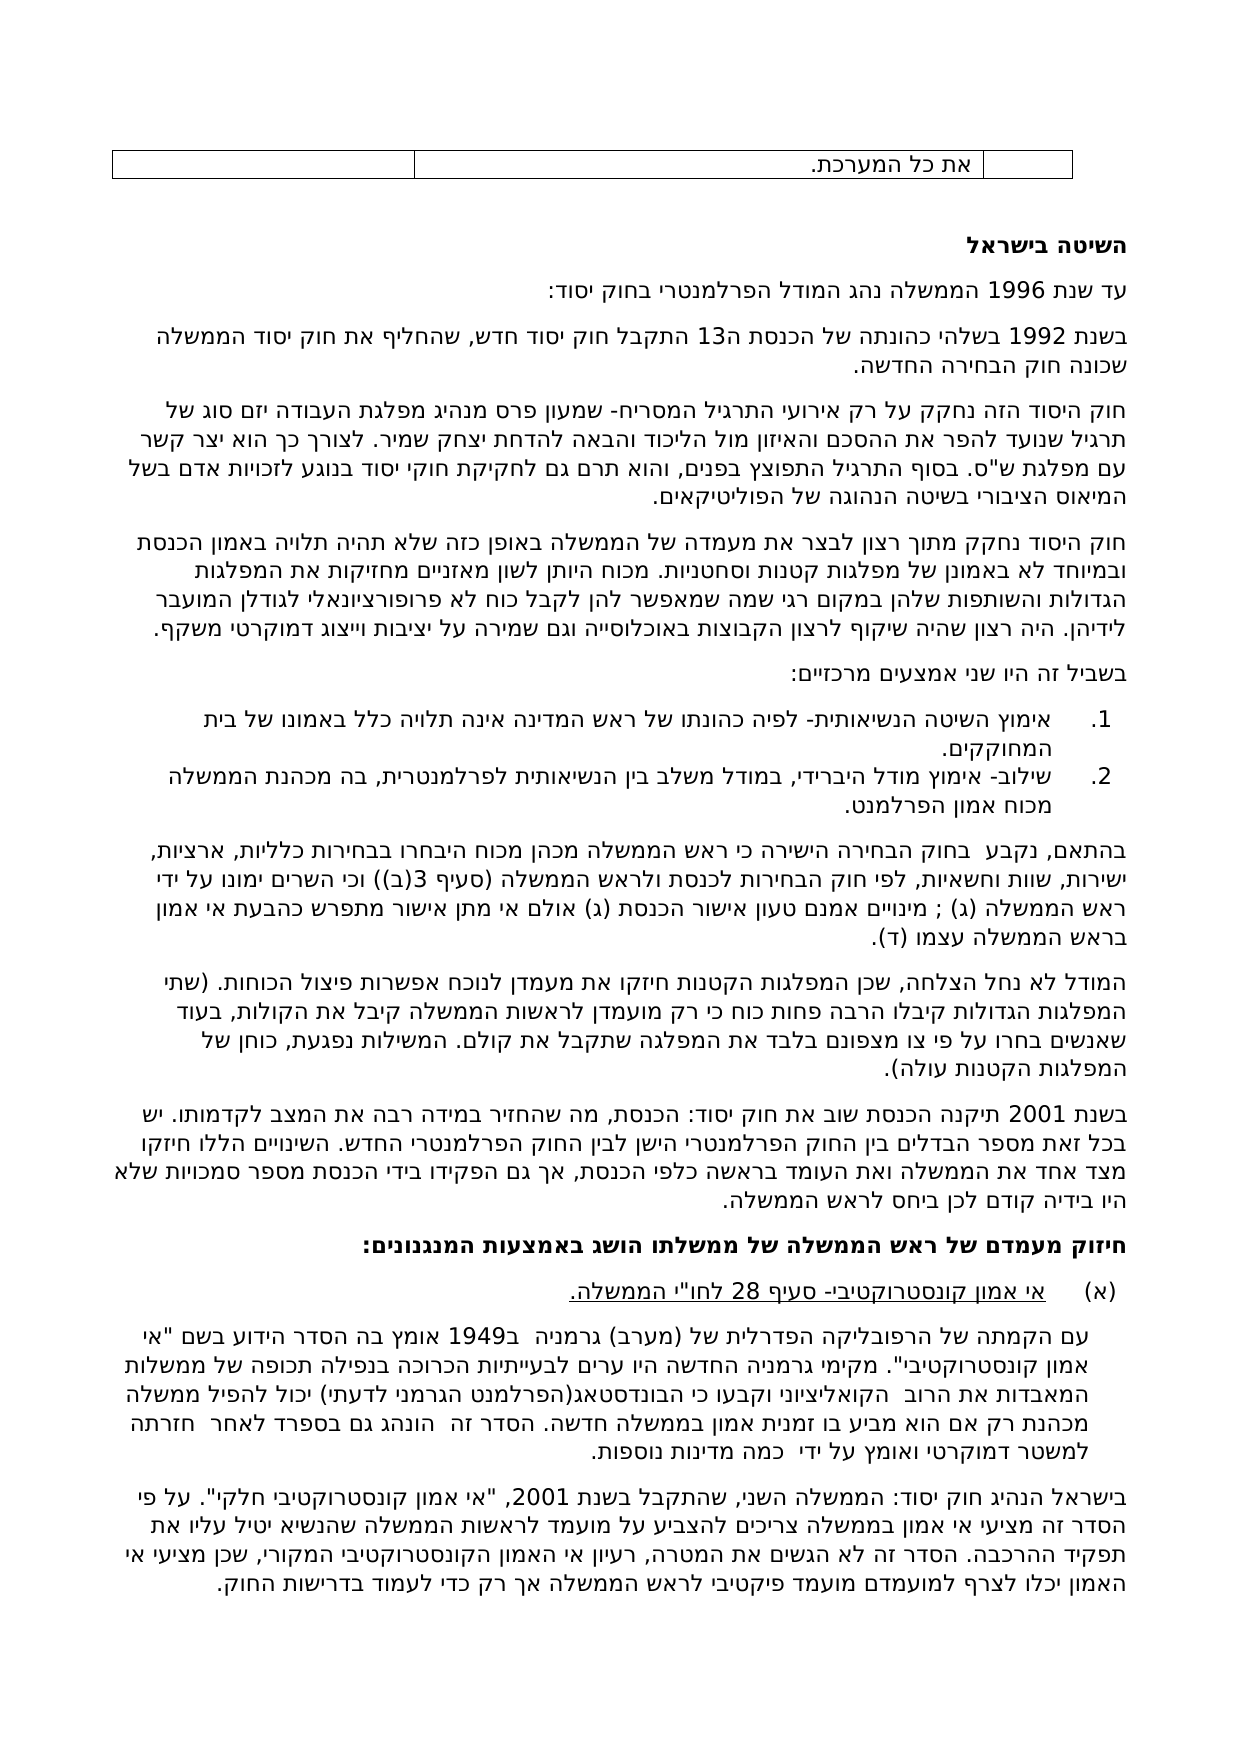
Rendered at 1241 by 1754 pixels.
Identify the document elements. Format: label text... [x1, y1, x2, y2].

text בשביל זה היו שני אמצעים מרכזיים: [112, 661, 1128, 687]
text חיזוק מעמדם של ראש הממשלה של ממשלתו הושג באמצעות המנגנונים: [112, 1233, 1128, 1259]
text המודל לא נחל הצלחה, שכן המפלגות הקטנות חיזקו את מעמדן לנוכח אפשרות פיצול הכוחות. (שתי המפלגות הגדולות קיבלו הרבה פחות כוח כי רק מועמדן לראשות הממשלה קיבל את הקולות, בעוד שאנשים בחרו על פי צו מצפונם בלבד את המפלגה שתקבל את קולם. המשילות נפגעת, כוחן של המפלגות הקטנות עולה). [112, 969, 1128, 1082]
text חוק היסוד הזה נחקק על רק אירועי התרגיל המסריח- שמעון פרס מנהיג מפלגת העבודה יזם סוג של תרגיל שנועד להפר את ההסכם והאיזון מול הליכוד והבאה להדחת יצחק שמיר. לצורך כך הוא יצר קשר עם מפלגת ש"ס. בסוף התרגיל התפוצץ בפנים, והוא תרם גם לחקיקת חוקי יסוד בנוגע לזכויות אדם בשל המיאוס הציבורי בשיטה הנהוגה של הפוליטיקאים. [112, 397, 1128, 510]
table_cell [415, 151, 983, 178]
text חוק היסוד נחקק מתוך רצון לבצר את מעמדה של הממשלה באופן כזה שלא תהיה תלויה באמון הכנסת ובמיוחד לא באמונן של מפלגות קטנות וסחטניות. מכוח היותן לשון מאזניים מחזיקות את המפלגות הגדולות והשותפות שלהן במקום רגי שמה שמאפשר להן לקבל כוח לא פרופורציונאלי לגודלן המועבר לידיהן. היה רצון שהיה שיקוף לרצון הקבוצות באוכלוסייה וגם שמירה על יציבות וייצוג דמוקרטי משקף. [112, 529, 1128, 642]
text עד שנת 1996 הממשלה נהג המודל הפרלמנטרי בחוק יסוד: [112, 278, 1128, 304]
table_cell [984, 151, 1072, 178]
text השיטה בישראל [112, 232, 1128, 259]
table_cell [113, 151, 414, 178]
text בשנת 1992 בשלהי כהונתה של הכנסת ה13 התקבל חוק יסוד חדש, שהחליף את חוק יסוד הממשלה שכונה חוק הבחירה החדשה. [112, 323, 1128, 378]
text בישראל הנהיג חוק יסוד: הממשלה השני, שהתקבל בשנת 2001, "אי אמון קונסטרוקטיבי חלקי". על פי הסדר זה מציעי אי אמון בממשלה צריכים להצביע על מועמד לראשות הממשלה שהנשיא יטיל עליו את תפקיד ההרכבה. הסדר זה לא הגשים את המטרה, רעיון אי האמון הקונסטרוקטיבי המקורי, שכן מציעי אי האמון יכלו לצרף למועמדם מועמד פיקטיבי לראש הממשלה אך רק כדי לעמוד בדרישות החוק. [112, 1484, 1128, 1597]
text עם הקמתה של הרפובליקה הפדרלית של (מערב) גרמניה ב1949 אומץ בה הסדר הידוע בשם "אי אמון קונסטרוקטיבי". מקימי גרמניה החדשה היו ערים לבעייתיות הכרוכה בנפילה תכופה של ממשלות המאבדות את הרוב הקואליציוני וקבעו כי הבונדסטאג(הפרלמנט הגרמני לדעתי) יכול להפיל ממשלה מכהנת רק אם הוא מביע בו זמנית אמון בממשלה חדשה. הסדר זה הונהג גם בספרד לאחר חזרתה למשטר דמוקרטי ואומץ על ידי כמה מדינות נוספות. [112, 1323, 1090, 1465]
list שילוב- אימוץ מודל היברידי, במודל משלב בין הנשיאותית לפרלמנטרית, בה מכהנת הממשלה מכוח אמון הפרלמנט. [112, 763, 1090, 819]
text בשנת 2001 תיקנה הכנסת שוב את חוק יסוד: הכנסת, מה שהחזיר במידה רבה את המצב לקדמותו. יש בכל זאת מספר הבדלים בין החוק הפרלמנטרי הישן לבין החוק הפרלמנטרי החדש. השינויים הללו חיזקו מצד אחד את הממשלה ואת העומד בראשה כלפי הכנסת, אך גם הפקידו בידי הכנסת מספר סמכויות שלא היו בידיה קודם לכן ביחס לראש הממשלה. [112, 1101, 1128, 1214]
list אי אמון קונסטרוקטיבי- סעיף 28 לחו"י הממשלה. [112, 1278, 1083, 1305]
text בהתאם, נקבע בחוק הבחירה הישירה כי ראש הממשלה מכהן מכוח היבחרו בבחירות כלליות, ארציות, ישירות, שוות וחשאיות, לפי חוק הבחירות לכנסת ולראש הממשלה (סעיף 3(ב)) וכי השרים ימונו על ידי ראש הממשלה (ג) ; מינויים אמנם טעון אישור הכנסת (ג) אולם אי מתן אישור מתפרש כהבעת אי אמון בראש הממשלה עצמו (ד). [112, 838, 1128, 951]
list אימוץ השיטה הנשיאותית- לפיה כהונתו של ראש המדינה אינה תלויה כלל באמונו של בית המחוקקים. [112, 706, 1090, 761]
